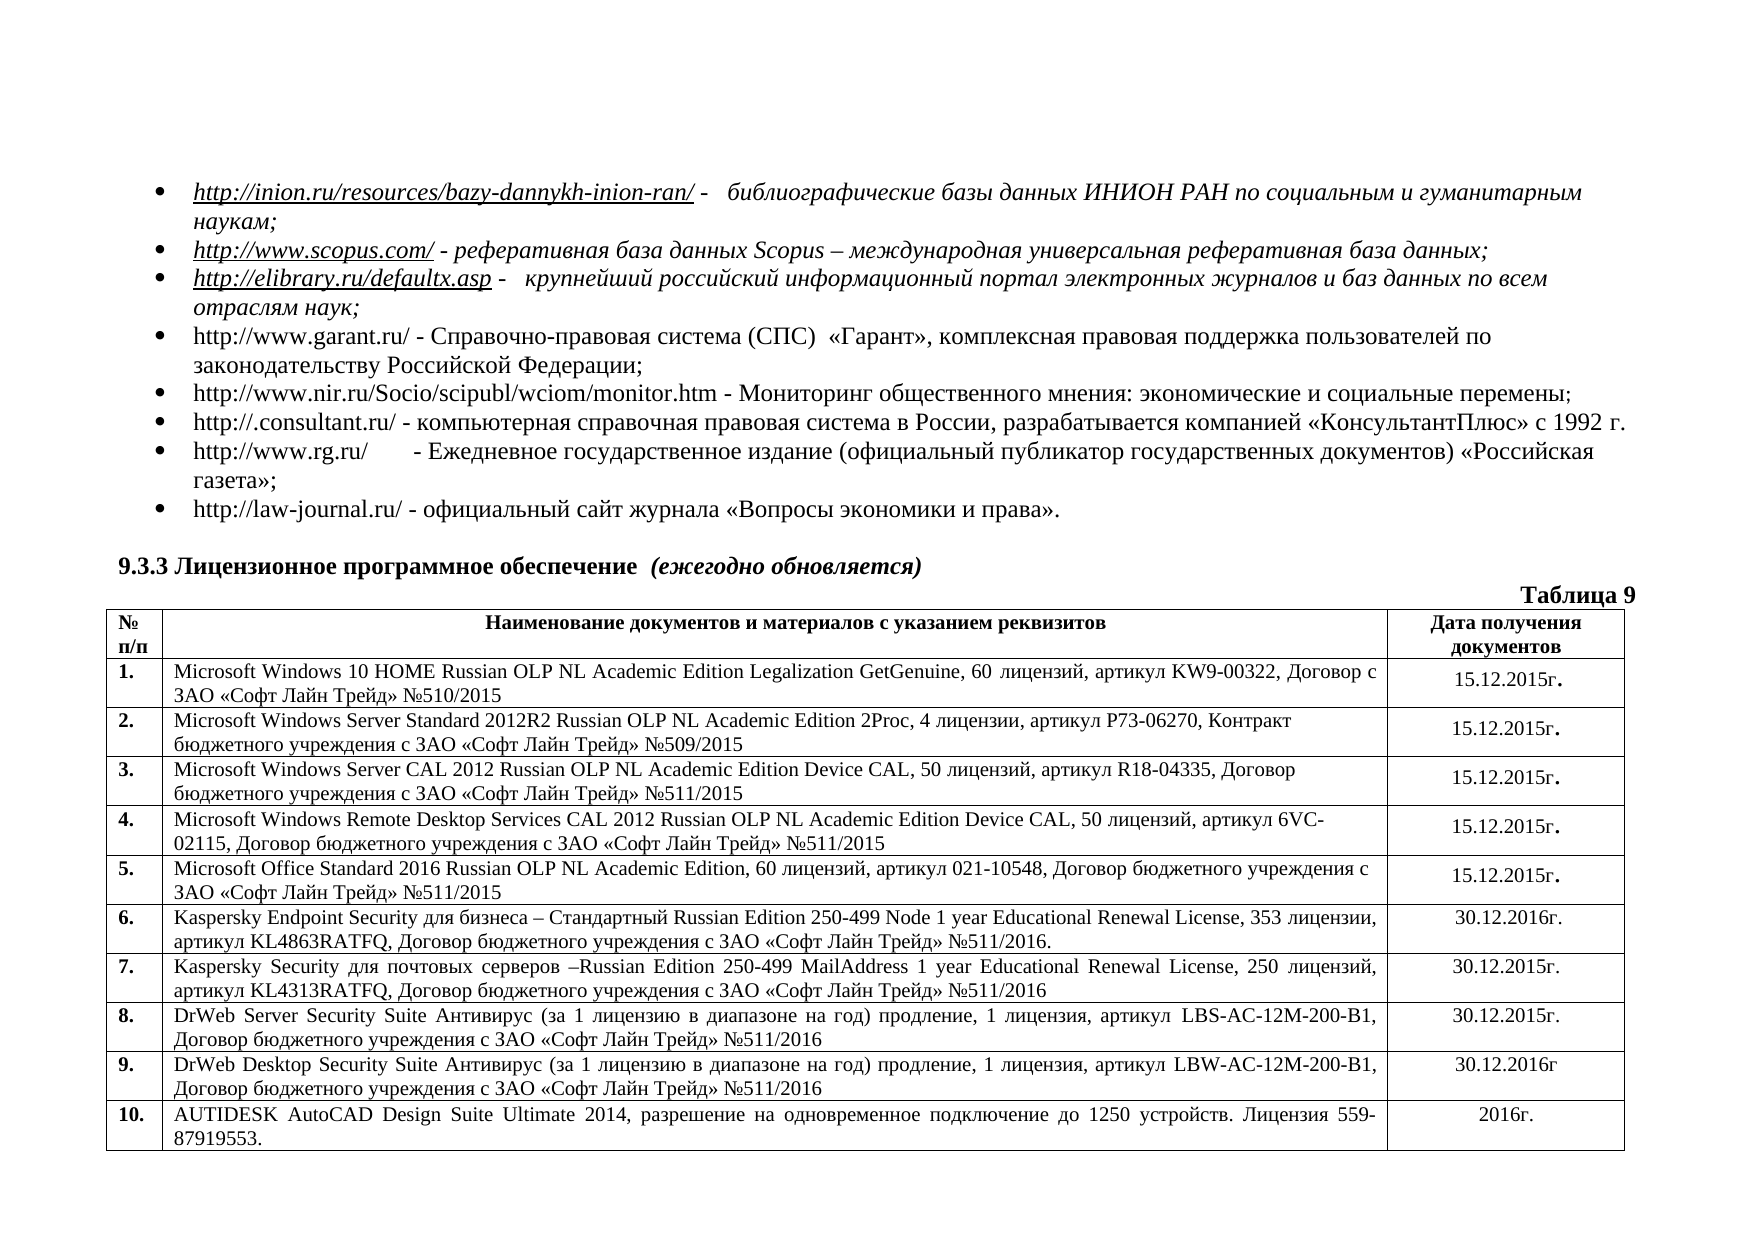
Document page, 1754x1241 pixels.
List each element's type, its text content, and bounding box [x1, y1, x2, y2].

list http://www.scopus.com/ - реферативная база данных Scopus – международная универсальная реферативная база данных; [156, 235, 1636, 263]
table_cell Microsoft Office Standard 2016 Russian OLP NL Academic Edition, 60 лицензий, артикул 021-10548, Договор бюджетного учреждения с ЗАО «Софт Лайн Трейд» №511/2015 [163, 856, 1387, 904]
text 9.3.3 Лицензионное программное обеспечение (ежегодно обновляется) [118, 551, 1636, 580]
table_cell 8. [107, 1003, 162, 1051]
table_cell DrWeb Desktop Security Suite Антивирус (за 1 лицензию в диапазоне на год) продление, 1 лицензия, артикул LBW-AC-12M-200-B1, Договор бюджетного учреждения с ЗАО «Софт Лайн Трейд» №511/2016 [163, 1052, 1387, 1100]
table_cell 30.12.2015г. [1388, 1003, 1624, 1051]
table_cell 4. [107, 806, 162, 854]
table_cell 30.12.2016г [1388, 1052, 1624, 1100]
table_cell 15.12.2015г. [1388, 806, 1624, 854]
text Таблица 9 [122, 580, 1636, 609]
table_cell 9. [107, 1052, 162, 1100]
table_cell Kaspersky Security для почтовых серверов –Russian Edition 250-499 MailAddress 1 year Educational Renewal License, 250 лицензий, артикул KL4313RATFQ, Договор бюджетного учреждения с ЗАО «Софт Лайн Трейд» №511/2016 [163, 954, 1387, 1002]
table_cell 7. [107, 954, 162, 1002]
table_cell 15.12.2015г. [1388, 856, 1624, 904]
table_cell 6. [107, 905, 162, 953]
table_cell DrWeb Server Security Suite Антивирус (за 1 лицензию в диапазоне на год) продление, 1 лицензия, артикул LBS-AC-12M-200-B1, Договор бюджетного учреждения с ЗАО «Софт Лайн Трейд» №511/2016 [163, 1003, 1387, 1051]
table_cell 3. [107, 757, 162, 805]
table_cell 10. [107, 1101, 162, 1149]
table_cell 2016г. [1388, 1101, 1624, 1149]
table_cell Microsoft Windows Server Standard 2012R2 Russian OLP NL Academic Edition 2Proc, 4 лицензии, артикул P73-06270, Контракт бюджетного учреждения с ЗАО «Софт Лайн Трейд» №509/2015 [163, 708, 1387, 756]
table_cell 1. [107, 659, 162, 707]
table_cell AUTIDESK AutoCAD Design Suite Ultimate 2014, разрешение на одновременное подключение до 1250 устройств. Лицензия 559-87919553. [163, 1101, 1387, 1149]
list http://www.garant.ru/ - Справочно-правовая система (СПС) «Гарант», комплексная правовая поддержка пользователей по законодательству Российской Федерации; [156, 321, 1636, 378]
table_cell 15.12.2015г. [1388, 708, 1624, 756]
table_cell 15.12.2015г. [1388, 757, 1624, 805]
table_cell Microsoft Windows Remote Desktop Services CAL 2012 Russian OLP NL Academic Edition Device CAL, 50 лицензий, артикул 6VC-02115, Договор бюджетного учреждения с ЗАО «Софт Лайн Трейд» №511/2015 [163, 806, 1387, 854]
table_cell 2. [107, 708, 162, 756]
table_header Дата получения документов [1388, 610, 1624, 658]
list http://www.rg.ru/ - Ежедневное государственное издание (официальный публикатор государственных документов) «Российская газета»; [156, 436, 1636, 494]
table_cell 30.12.2015г. [1388, 954, 1624, 1002]
table_cell Microsoft Windows 10 HOME Russian OLP NL Academic Edition Legalization GetGenuine, 60 лицензий, артикул KW9-00322, Договор с ЗАО «Софт Лайн Трейд» №510/2015 [163, 659, 1387, 707]
table_cell Kaspersky Endpoint Security для бизнеса – Стандартный Russian Edition 250-499 Node 1 year Educational Renewal License, 353 лицензии, артикул KL4863RATFQ, Договор бюджетного учреждения с ЗАО «Софт Лайн Трейд» №511/2016. [163, 905, 1387, 953]
table_cell 15.12.2015г. [1388, 659, 1624, 707]
table_header Наименование документов и материалов с указанием реквизитов [163, 610, 1387, 658]
list http://inion.ru/resources/bazy-dannykh-inion-ran/ - библиографические базы данных ИНИОН РАН по социальным и гуманитарным наукам; [156, 177, 1636, 235]
list http://www.nir.ru/Socio/scipubl/wciom/monitor.htm - Мониторинг общественного мнения: экономические и социальные перемены; [156, 378, 1636, 407]
table_cell Microsoft Windows Server CAL 2012 Russian OLP NL Academic Edition Device CAL, 50 лицензий, артикул R18-04335, Договор бюджетного учреждения с ЗАО «Софт Лайн Трейд» №511/2015 [163, 757, 1387, 805]
list http://elibrary.ru/defaultx.asp - крупнейший российский информационный портал электронных журналов и баз данных по всем отраслям наук; [156, 263, 1636, 321]
table_cell 30.12.2016г. [1388, 905, 1624, 953]
table_header № п/п [107, 610, 162, 658]
list http://.consultant.ru/ - компьютерная справочная правовая система в России, разрабатывается компанией «КонсультантПлюс» c 1992 г. [156, 407, 1636, 436]
table_cell 5. [107, 856, 162, 904]
list http://law-journal.ru/ - официальный сайт журнала «Вопросы экономики и права». [156, 494, 1636, 522]
